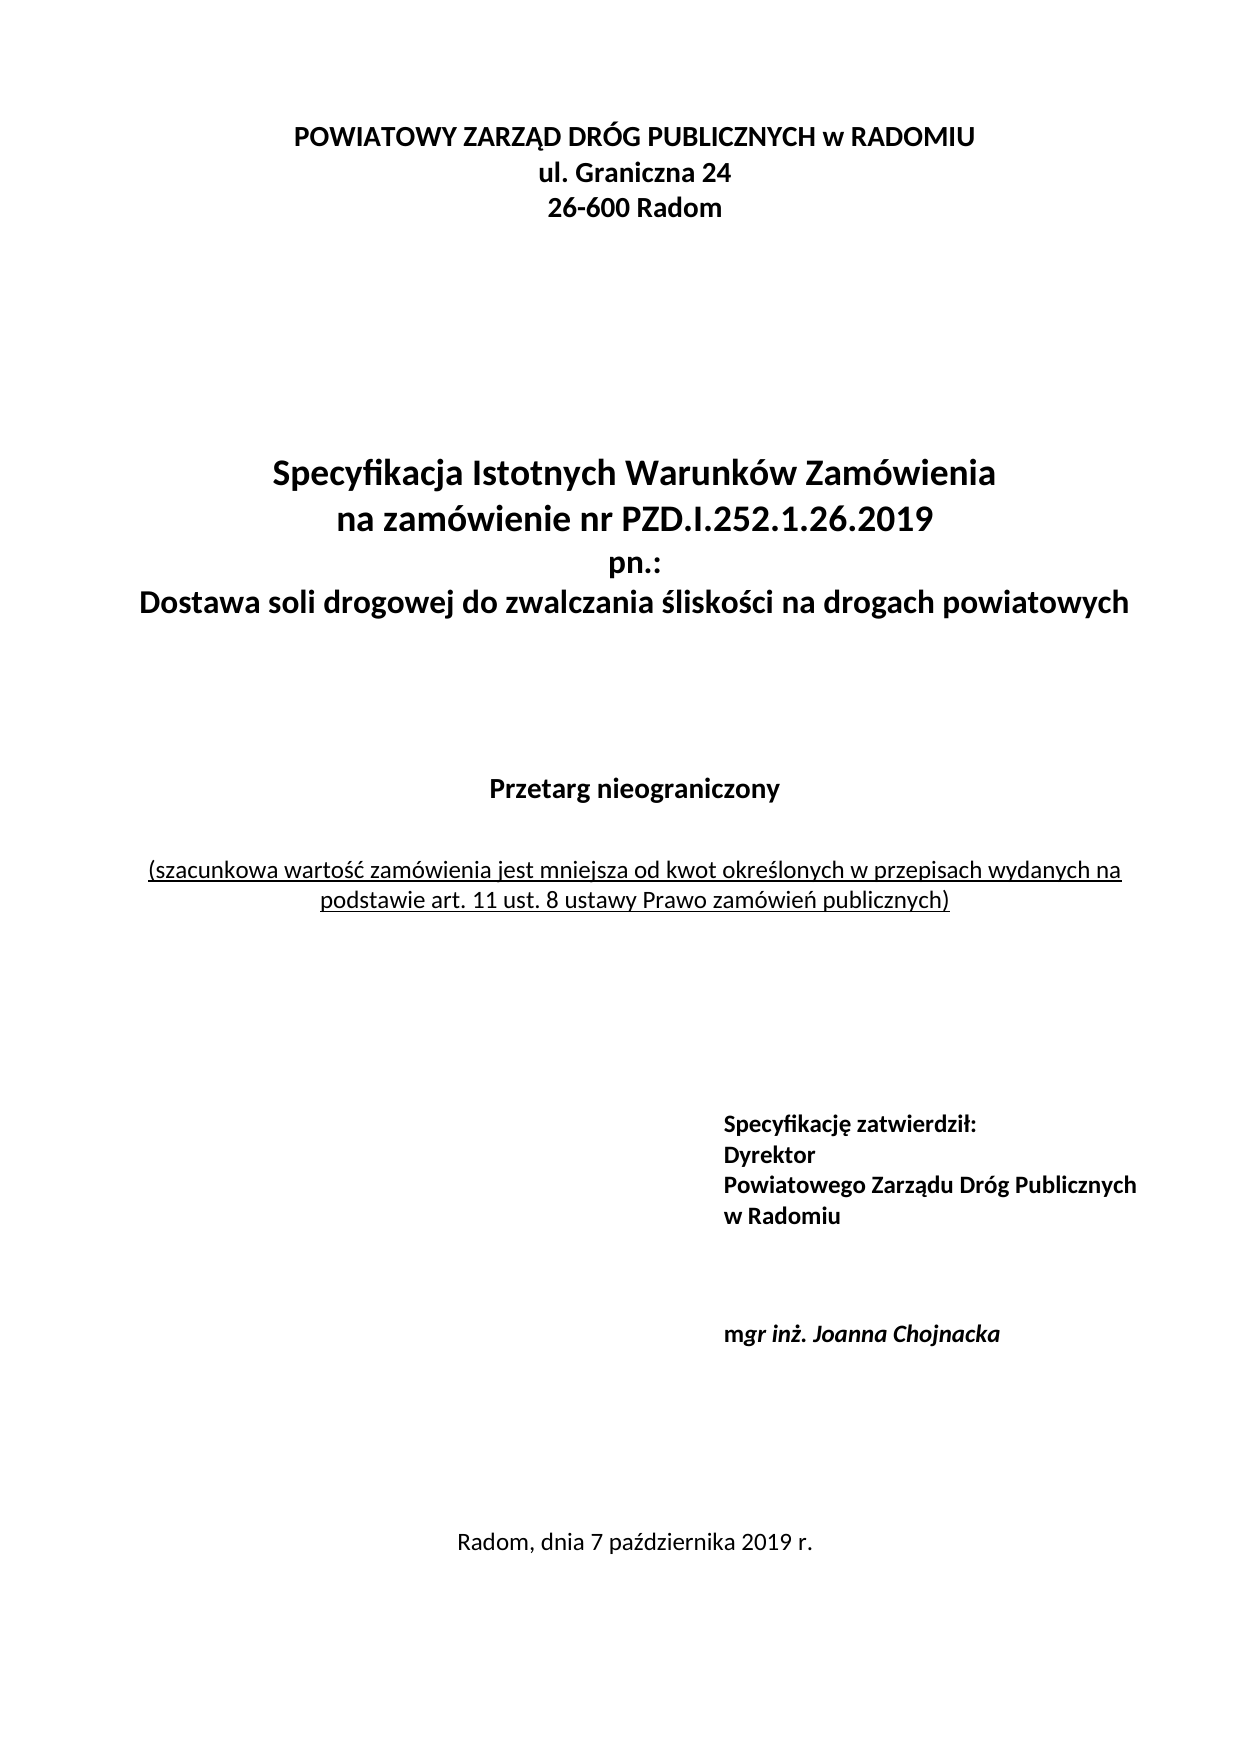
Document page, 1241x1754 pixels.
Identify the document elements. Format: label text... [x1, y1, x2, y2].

text pn.: [118, 541, 1152, 581]
text POWIATOWY ZARZĄD DRÓG PUBLICZNYCH w RADOMIU [118, 118, 1152, 154]
text Dostawa soli drogowej do zwalczania śliskości na drogach powiatowych [118, 581, 1152, 622]
text Przetarg nieograniczony [118, 770, 1152, 806]
text Specyfikacja Istotnych Warunków Zamówienia [118, 449, 1152, 495]
text 26-600 Radom [118, 189, 1152, 225]
text Dyrektor [723, 1139, 1152, 1169]
text ul. Graniczna 24 [118, 154, 1152, 189]
text Radom, dnia 7 października 2019 r. [118, 1526, 1152, 1557]
text Specyfikację zatwierdził: [723, 1108, 1152, 1139]
text mgr inż. Joanna Chojnacka [723, 1318, 1152, 1348]
text (szacunkowa wartość zamówienia jest mniejsza od kwot określonych w przepisach wydanych na podstawie art. 11 ust. 8 ustawy Prawo zamówień publicznych) [118, 854, 1152, 915]
text Powiatowego Zarządu Dróg Publicznych w Radomiu [723, 1169, 1152, 1231]
text na zamówienie nr PZD.I.252.1.26.2019 [118, 495, 1152, 541]
